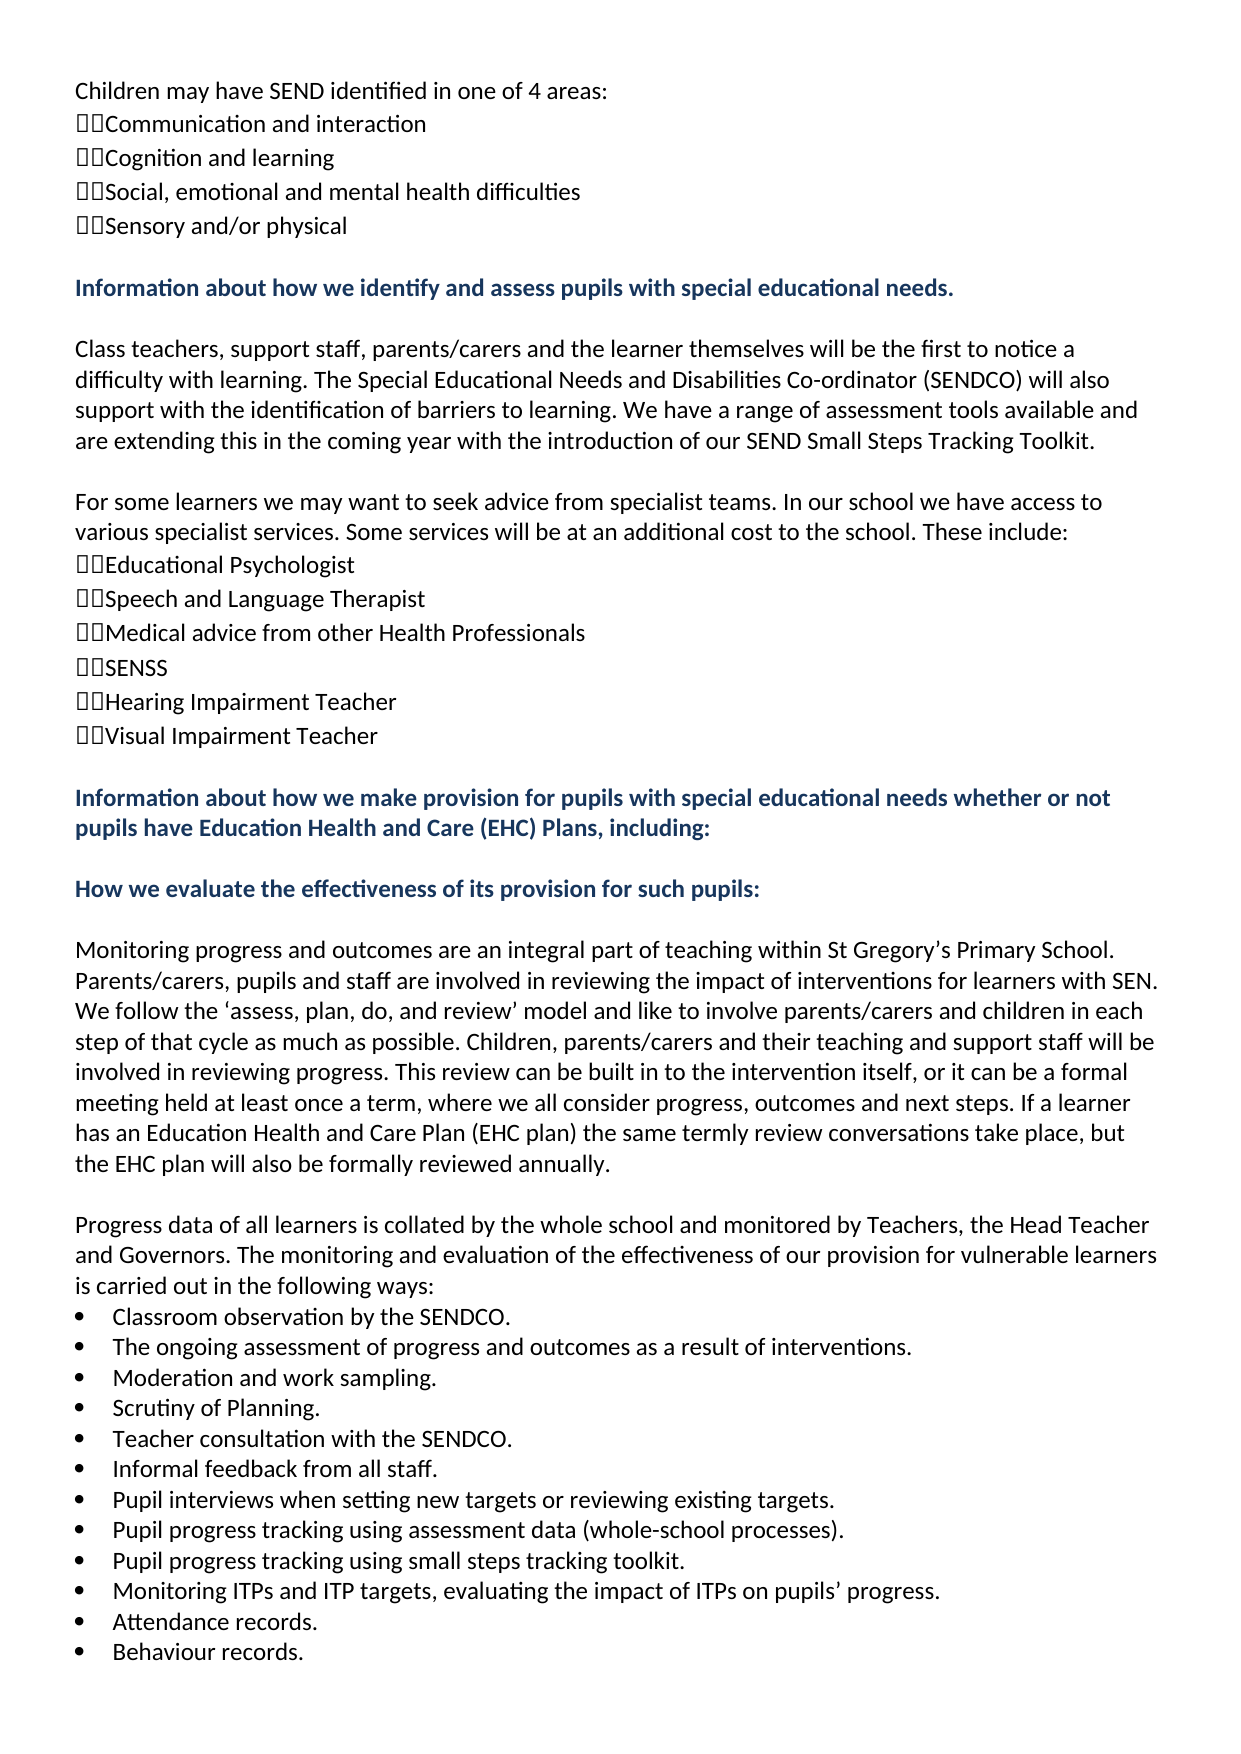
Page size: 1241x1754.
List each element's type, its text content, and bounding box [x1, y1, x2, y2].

text Speech and Language Therapist [75, 581, 1165, 615]
text How we evaluate the effectiveness of its provision for such pupils: [75, 873, 1165, 904]
text and Governors. The monitoring and evaluation of the effectiveness of our provision for vulnerable learners is carried out in the following ways: [75, 1240, 1165, 1301]
list Monitoring ITPs and ITP targets, evaluating the impact of ITPs on pupils’ progress. [75, 1575, 1165, 1606]
list Pupil interviews when setting new targets or reviewing existing targets. [75, 1484, 1165, 1514]
text Sensory and/or physical [75, 208, 1165, 242]
list Teacher consultation with the SENDCO. [75, 1423, 1165, 1453]
text Class teachers, support staff, parents/carers and the learner themselves will be the first to notice a difficulty with learning. The Special Educational Needs and Disabilities Co-ordinator (SENDCO) will also support with the identification of barriers to learning. We have a range of assessment tools available and are extending this in the coming year with the introduction of our SEND Small Steps Tracking Toolkit. [75, 333, 1165, 455]
list Pupil progress tracking using assessment data (whole-school processes). [75, 1514, 1165, 1545]
text Communication and interaction [75, 106, 1165, 139]
text Educational Psychologist [75, 547, 1165, 581]
text Social, emotional and mental health difficulties [75, 174, 1165, 208]
text Cognition and learning [75, 139, 1165, 174]
text Information about how we identify and assess pupils with special educational needs. [75, 272, 1165, 303]
list Scrutiny of Planning. [75, 1392, 1165, 1423]
list Pupil progress tracking using small steps tracking toolkit. [75, 1545, 1165, 1575]
text Monitoring progress and outcomes are an integral part of teaching within St Gregory’s Primary School. Parents/carers, pupils and staff are involved in reviewing the impact of interventions for learners with SEN. We follow the ‘assess, plan, do, and review’ model and like to involve parents/carers and children in each step of that cycle as much as possible. Children, parents/carers and their teaching and support staff will be involved in reviewing progress. This review can be built in to the intervention itself, or it can be a formal meeting held at least once a term, where we all consider progress, outcomes and next steps. If a learner has an Education Health and Care Plan (EHC plan) the same termly review conversations take place, but the EHC plan will also be formally reviewed annually. [75, 934, 1165, 1179]
list Behaviour records. [75, 1636, 1165, 1667]
text Hearing Impairment Teacher [75, 683, 1165, 717]
text SENSS [75, 649, 1165, 683]
text Visual Impairment Teacher [75, 717, 1165, 751]
list Moderation and work sampling. [75, 1362, 1165, 1392]
list Attendance records. [75, 1606, 1165, 1636]
list Classroom observation by the SENDCO. [75, 1301, 1165, 1331]
text Information about how we make provision for pupils with special educational needs whether or not pupils have Education Health and Care (EHC) Plans, including: [75, 782, 1165, 843]
text Children may have SEND identified in one of 4 areas: [75, 75, 1165, 106]
text Progress data of all learners is collated by the whole school and monitored by Teachers, the Head Teacher [75, 1209, 1165, 1240]
list The ongoing assessment of progress and outcomes as a result of interventions. [75, 1331, 1165, 1362]
list Informal feedback from all staff. [75, 1453, 1165, 1484]
text Medical advice from other Health Professionals [75, 615, 1165, 649]
text For some learners we may want to seek advice from specialist teams. In our school we have access to various specialist services. Some services will be at an additional cost to the school. These include: [75, 486, 1165, 547]
